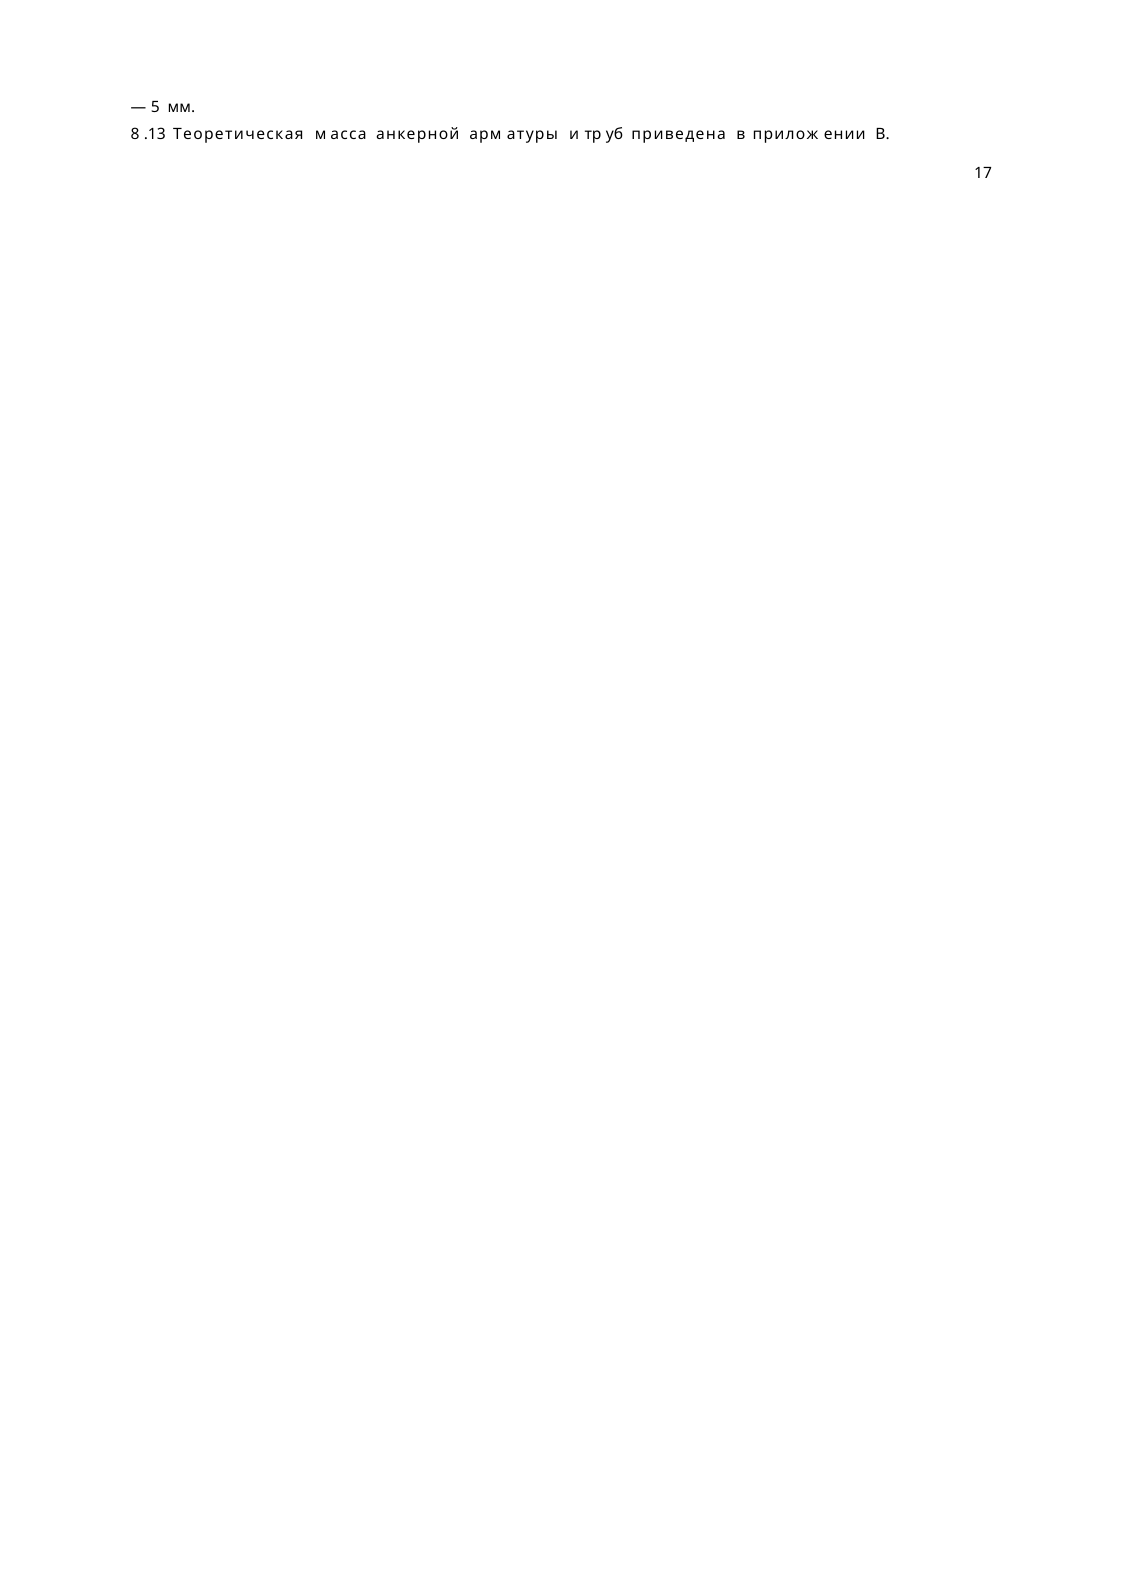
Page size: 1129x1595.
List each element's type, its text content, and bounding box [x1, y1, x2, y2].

text 8 .13 Теоретическая м асса анкерной арм атуры и тр уб приведена в прилож ении В. [130, 122, 1061, 144]
list Разм е р ы ф асок резьбы — по Г О С Т 10549 . 8 .12 Н еуказанны е ли тейн ы е радиусы — 5 мм. [130, 96, 547, 117]
text 17 [71, 161, 992, 183]
